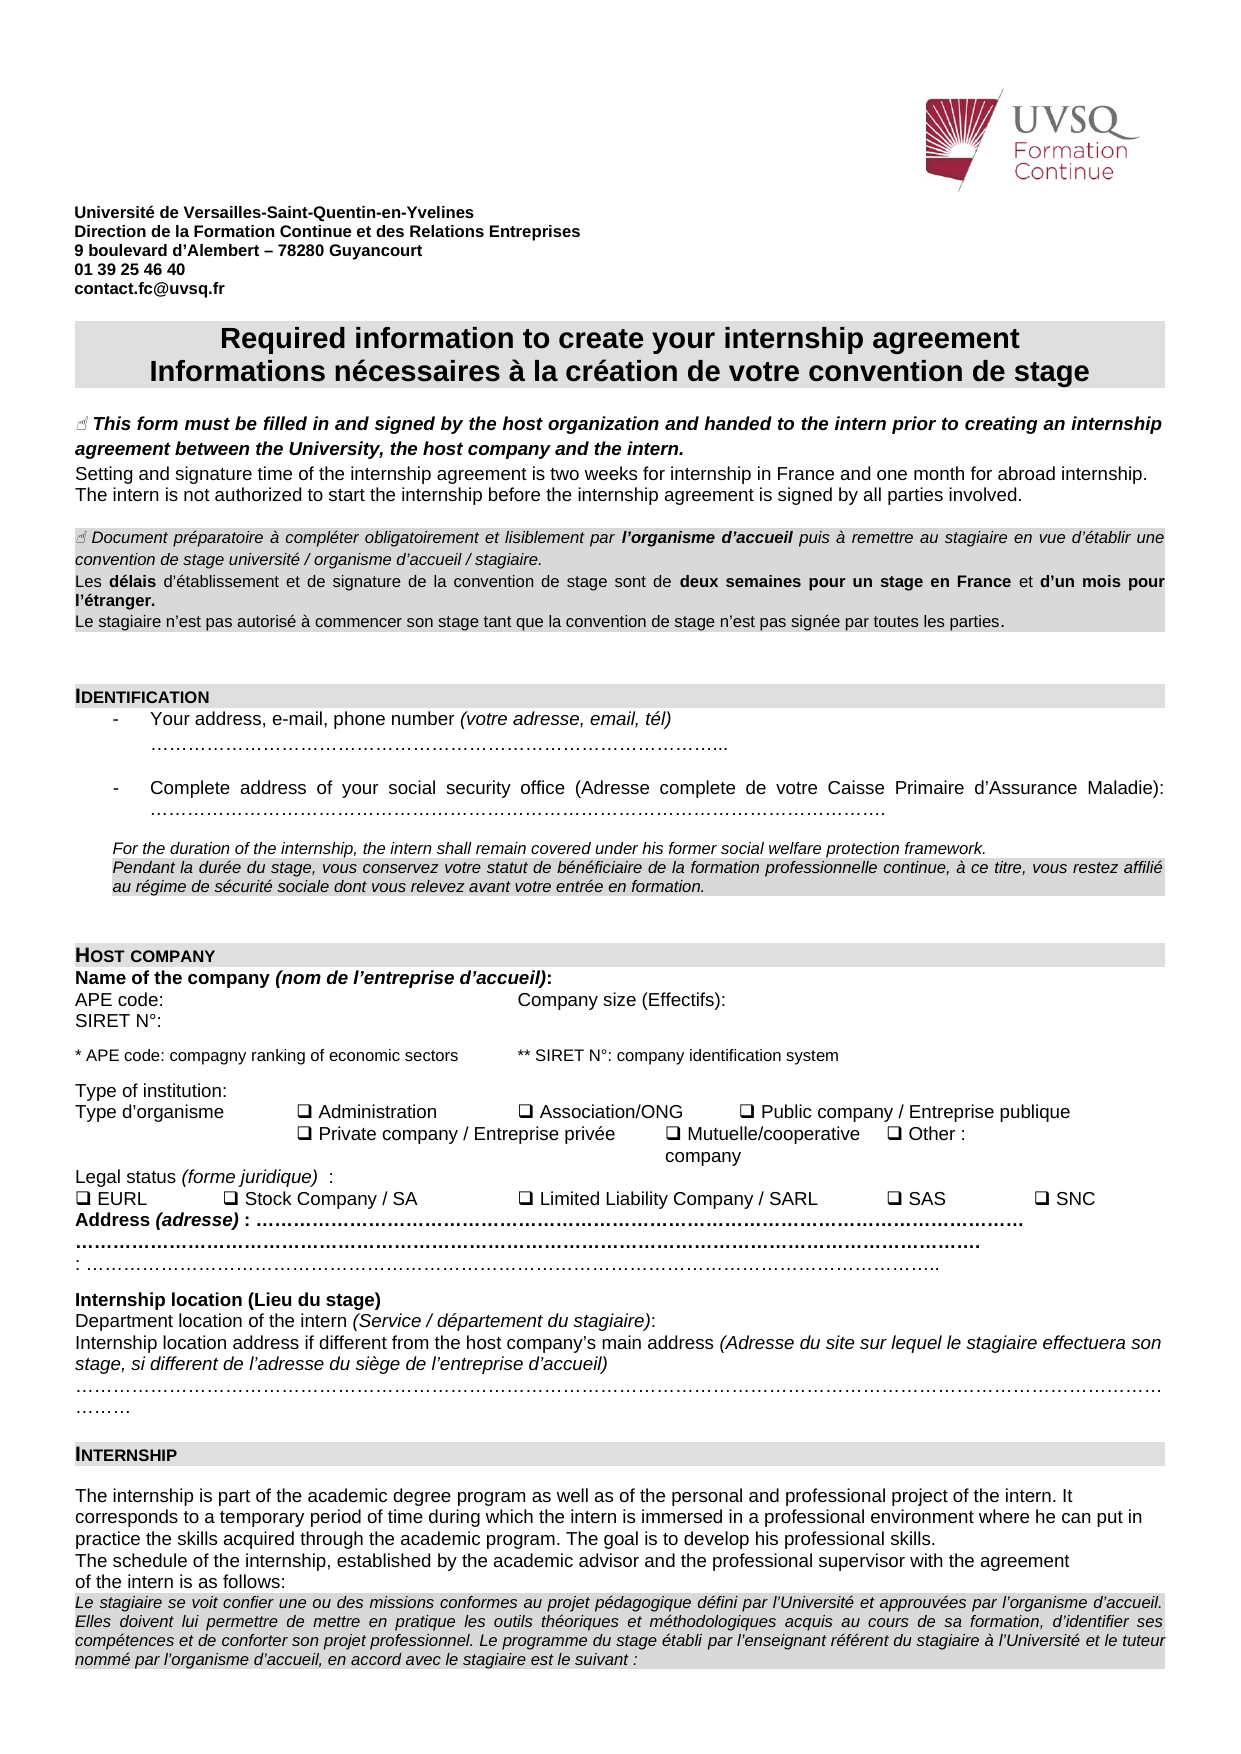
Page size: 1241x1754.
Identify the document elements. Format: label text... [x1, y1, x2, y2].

text SIRET N°: [75, 1010, 1165, 1032]
text ………………………………………………………………………………………………………………………………. [75, 1231, 1165, 1252]
list Your address, e-mail, phone number (votre adresse, email, tél) ………………………………………………………………………………... [112, 708, 1165, 754]
text stage, si different de l’adresse du siège de l’entreprise d’accueil) ………………………………………………………………………………………………………………………………………………………………… [75, 1353, 1165, 1418]
picture [899, 73, 1166, 207]
text The schedule of the internship, established by the academic advisor and the professional supervisor with the agreement [75, 1549, 1165, 1571]
text Internship location address if different from the host company’s main address (Adresse du site sur lequel le stagiaire effectuera son [75, 1331, 1165, 1353]
text Legal status (forme juridique) : [75, 1166, 1165, 1188]
text of the intern is as follows: [75, 1571, 1165, 1593]
text Le stagiaire se voit confier une ou des missions conformes au projet pédagogique défini par l’Université et approuvées par l’organisme d’accueil. Elles doivent lui permettre de mettre en pratique les outils théoriques et méthodologiques acquis au cours de sa formation, d’identifier ses compétences et de conforter son projet professionnel. Le programme du stage établi par l’enseignant référent du stagiaire à l’Université et le tuteur nommé par l’organisme d’accueil, en accord avec le stagiaire est le suivant : [75, 1593, 1165, 1669]
text Les délais d’établissement et de signature de la convention de stage sont de deux semaines pour un stage en France et d’un mois pour l’étranger. [75, 572, 1165, 610]
text Type of institution: [75, 1079, 1165, 1101]
text Required information to create your internship agreement [75, 321, 1165, 354]
text : ……………………………………………………………………………………………………………………….. [75, 1252, 1165, 1274]
text APE code: Company size (Effectifs): [75, 988, 1165, 1010]
text Document préparatoire à compléter obligatoirement et lisiblement par l’organisme d’accueil puis à remettre au stagiaire en vue d’établir une convention de stage université / organisme d’accueil / stagiaire. [75, 528, 1165, 569]
text The intern is not authorized to start the internship before the internship agreement is signed by all parties involved. [75, 484, 1165, 506]
text * APE code: compagny ranking of economic sectors ** SIRET N°: company identification system [75, 1046, 1165, 1065]
text This form must be filled in and signed by the host organization and handed to the intern prior to creating an internship agreement between the University, the host company and the intern. [75, 413, 1165, 459]
text Pendant la durée du stage, vous conservez votre statut de bénéficiaire de la formation professionnelle continue, à ce titre, vous restez affilié au régime de sécurité sociale dont vous relevez avant votre entrée en formation. [112, 858, 1165, 896]
text Le stagiaire n’est pas autorisé à commencer son stage tant que la convention de stage n’est pas signée par toutes les parties. [75, 610, 1165, 632]
text Private company / Entreprise privée Mutuelle/cooperative Other : [75, 1123, 1165, 1144]
text Setting and signature time of the internship agreement is two weeks for internship in France and one month for abroad internship. [75, 462, 1165, 484]
text EURL Stock Company / SA Limited Liability Company / SARL SAS SNC [75, 1188, 1165, 1209]
text Informations nécessaires à la création de votre convention de stage [75, 354, 1165, 388]
text Address (adresse) : …………………………………………………………………………………………………………… [75, 1209, 1165, 1231]
text For the duration of the internship, the intern shall remain covered under his former social welfare protection framework. [112, 839, 1165, 858]
text Host company [75, 943, 1165, 967]
text Internship [75, 1442, 1165, 1466]
text Internship location (Lieu du stage) [75, 1288, 1165, 1310]
text The internship is part of the academic degree program as well as of the personal and professional project of the intern. It corresponds to a temporary period of time during which the intern is immersed in a professional environment where he can put in practice the skills acquired through the academic program. The goal is to develop his professional skills. [75, 1485, 1165, 1549]
text Type d’organisme Administration Association/ONG Public company / Entreprise publique [75, 1101, 1165, 1123]
list Complete address of your social security office (Adresse complete de votre Caisse Primaire d’Assurance Maladie): ………………………………………………………………………………………………………. [112, 777, 1165, 820]
text Name of the company (nom de l’entreprise d’accueil): [75, 967, 1165, 988]
text Identification [75, 684, 1165, 708]
text company [591, 1144, 1165, 1166]
text Department location of the intern (Service / département du stagiaire): [75, 1310, 1165, 1331]
